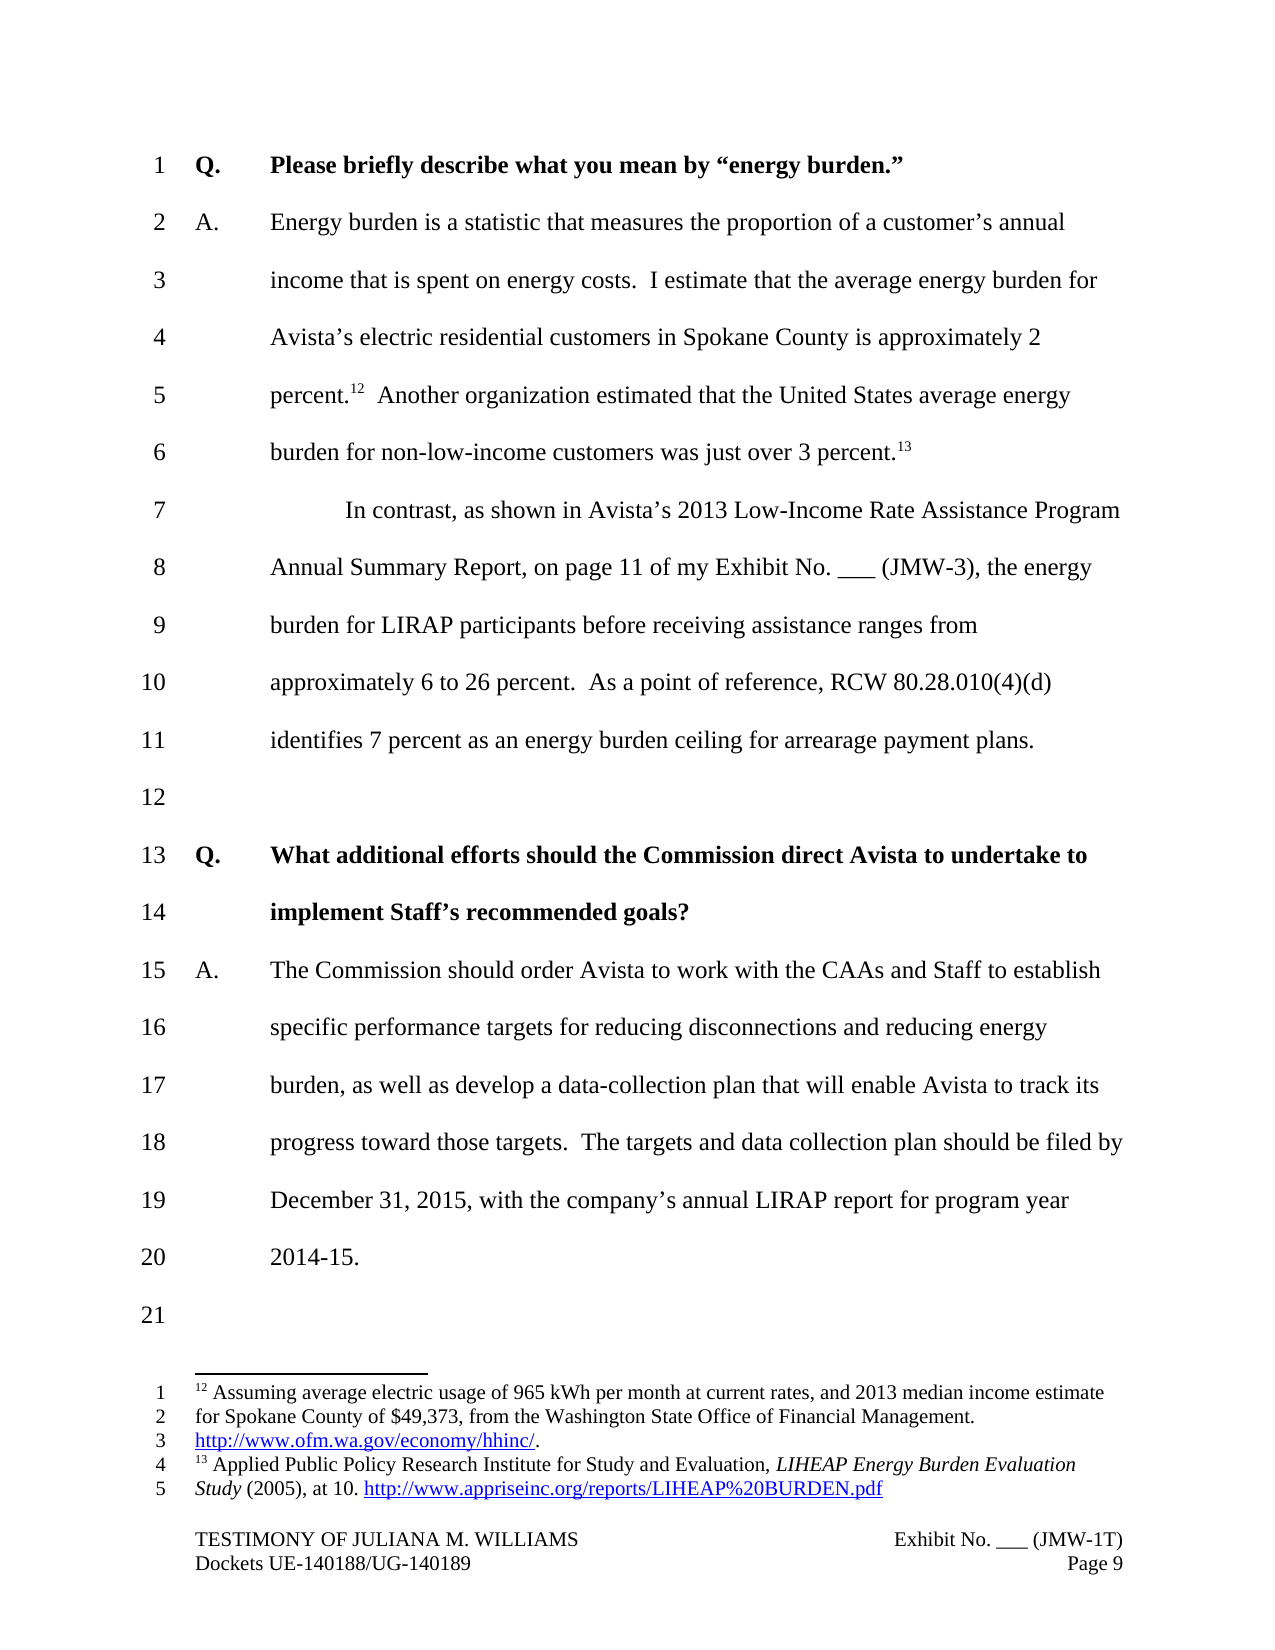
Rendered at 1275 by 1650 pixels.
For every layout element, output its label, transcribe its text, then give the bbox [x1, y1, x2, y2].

text In contrast, as shown in Avista’s 2013 Low-Income Rate Assistance Program Annual Summary Report, on page 11 of my Exhibit No. ___ (JMW-3), the energy burden for LIRAP participants before receiving assistance ranges from approximately 6 to 26 percent. As a point of reference, RCW 80.28.010(4)(d) identifies 7 percent as an energy burden ceiling for arrearage payment plans. [195, 495, 1125, 754]
text A. Energy burden is a statistic that measures the proportion of a customer’s annual income that is spent on energy costs. I estimate that the average energy burden for Avista’s electric residential customers in Spokane County is approximately 2 percent. Another organization estimated that the United States average energy burden for non-low-income customers was just over 3 percent. [195, 207, 1125, 466]
text Q. What additional efforts should the Commission direct Avista to undertake to implement Staff’s recommended goals? [195, 840, 1125, 926]
text A. The Commission should order Avista to work with the CAAs and Staff to establish specific performance targets for reducing disconnections and reducing energy burden, as well as develop a data-collection plan that will enable Avista to track its progress toward those targets. The targets and data collection plan should be filed by December 31, 2015, with the company’s annual LIRAP report for program year 2014-15. [195, 955, 1125, 1271]
text Q. Please briefly describe what you mean by “energy burden.” [195, 150, 1125, 179]
